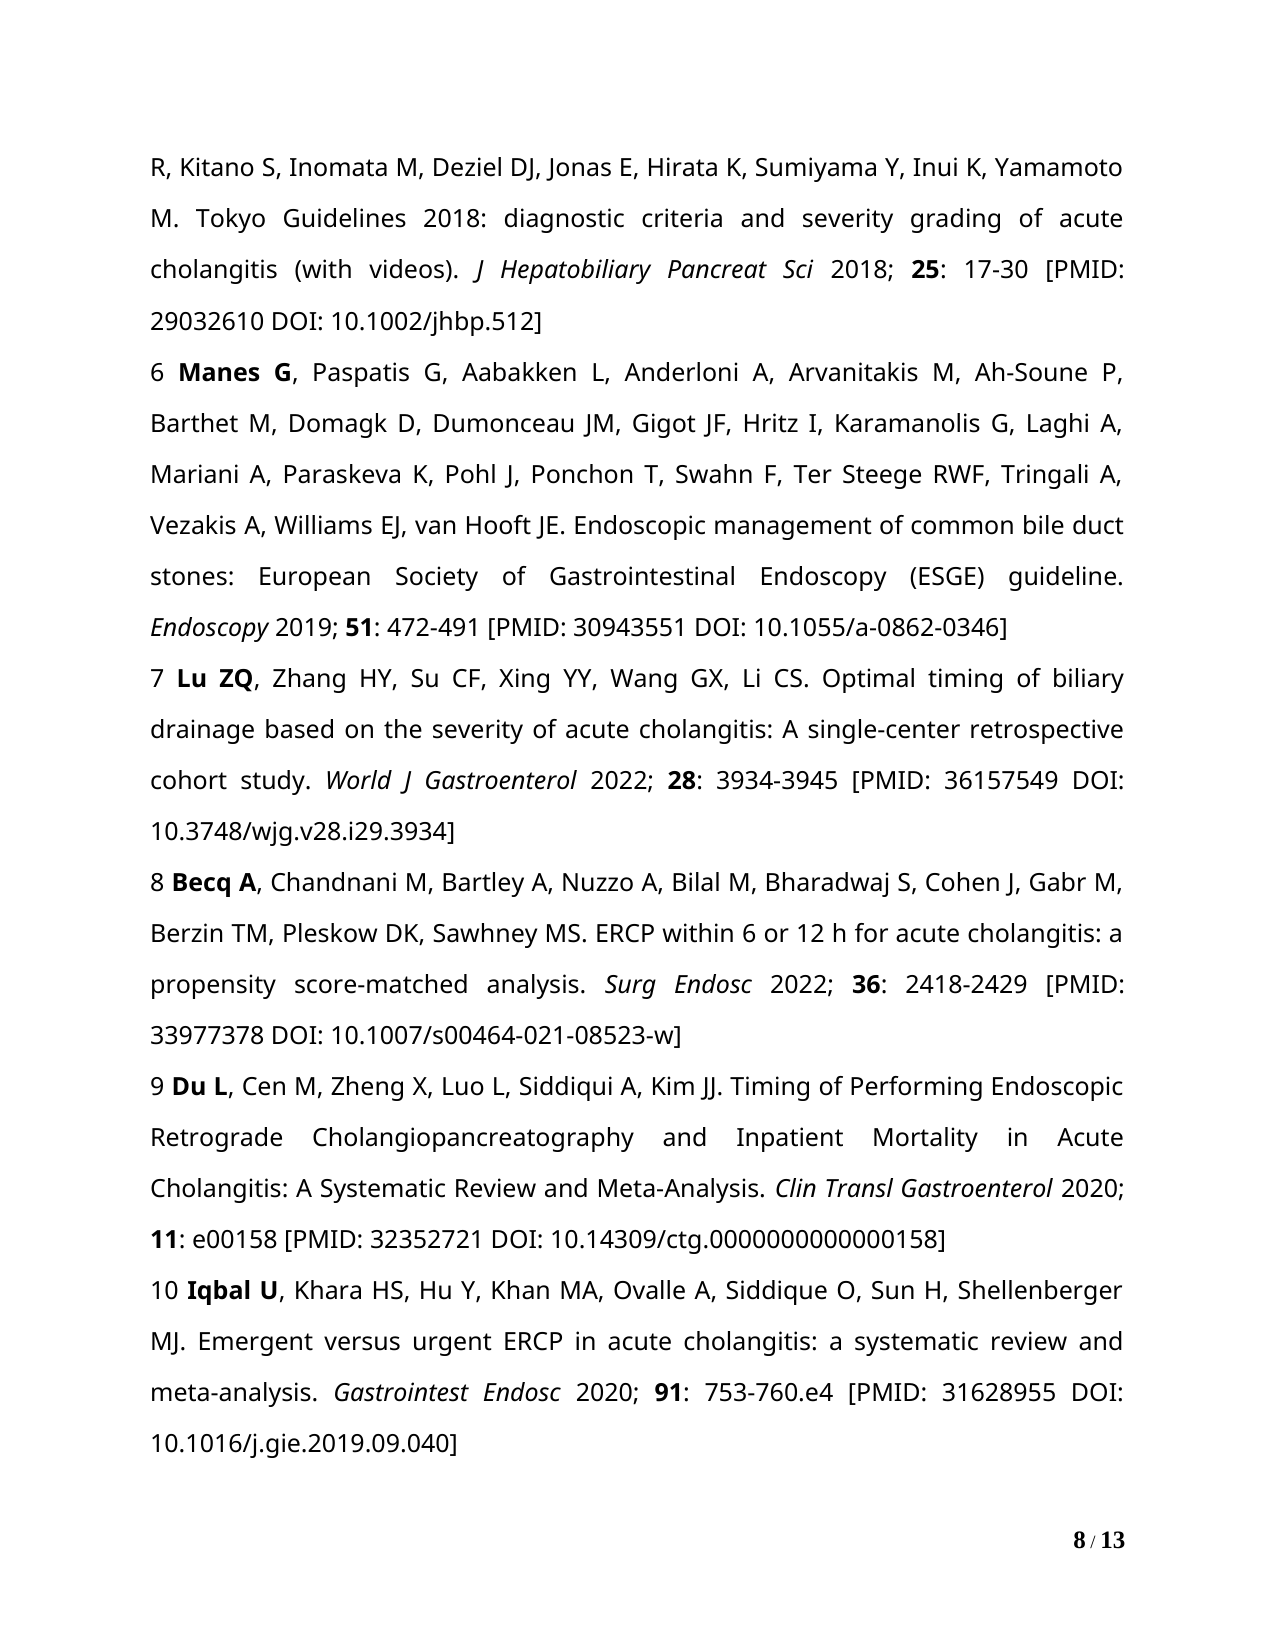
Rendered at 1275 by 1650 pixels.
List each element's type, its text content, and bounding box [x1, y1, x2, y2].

text 6 Manes G, Paspatis G, Aabakken L, Anderloni A, Arvanitakis M, Ah-Soune P, Barthet M, Domagk D, Dumonceau JM, Gigot JF, Hritz I, Karamanolis G, Laghi A, Mariani A, Paraskeva K, Pohl J, Ponchon T, Swahn F, Ter Steege RWF, Tringali A, Vezakis A, Williams EJ, van Hooft JE. Endoscopic management of common bile duct stones: European Society of Gastrointestinal Endoscopy (ESGE) guideline. Endoscopy 2019; 51: 472-491 [PMID: 30943551 DOI: 10.1055/a-0862-0346] [150, 354, 1125, 643]
text 10 Iqbal U, Khara HS, Hu Y, Khan MA, Ovalle A, Siddique O, Sun H, Shellenberger MJ. Emergent versus urgent ERCP in acute cholangitis: a systematic review and meta-analysis. Gastrointest Endosc 2020; 91: 753-760.e4 [PMID: 31628955 DOI: 10.1016/j.gie.2019.09.040] [150, 1273, 1125, 1460]
text 8 Becq A, Chandnani M, Bartley A, Nuzzo A, Bilal M, Bharadwaj S, Cohen J, Gabr M, Berzin TM, Pleskow DK, Sawhney MS. ERCP within 6 or 12 h for acute cholangitis: a propensity score-matched analysis. Surg Endosc 2022; 36: 2418-2429 [PMID: 33977378 DOI: 10.1007/s00464-021-08523-w] [150, 864, 1125, 1052]
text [150, 150, 1125, 337]
text 7 Lu ZQ, Zhang HY, Su CF, Xing YY, Wang GX, Li CS. Optimal timing of biliary drainage based on the severity of acute cholangitis: A single-center retrospective cohort study. World J Gastroenterol 2022; 28: 3934-3945 [PMID: 36157549 DOI: 10.3748/wjg.v28.i29.3934] [150, 660, 1125, 848]
text 9 Du L, Cen M, Zheng X, Luo L, Siddiqui A, Kim JJ. Timing of Performing Endoscopic Retrograde Cholangiopancreatography and Inpatient Mortality in Acute Cholangitis: A Systematic Review and Meta-Analysis. Clin Transl Gastroenterol 2020; 11: e00158 [PMID: 32352721 DOI: 10.14309/ctg.0000000000000158] [150, 1069, 1125, 1256]
